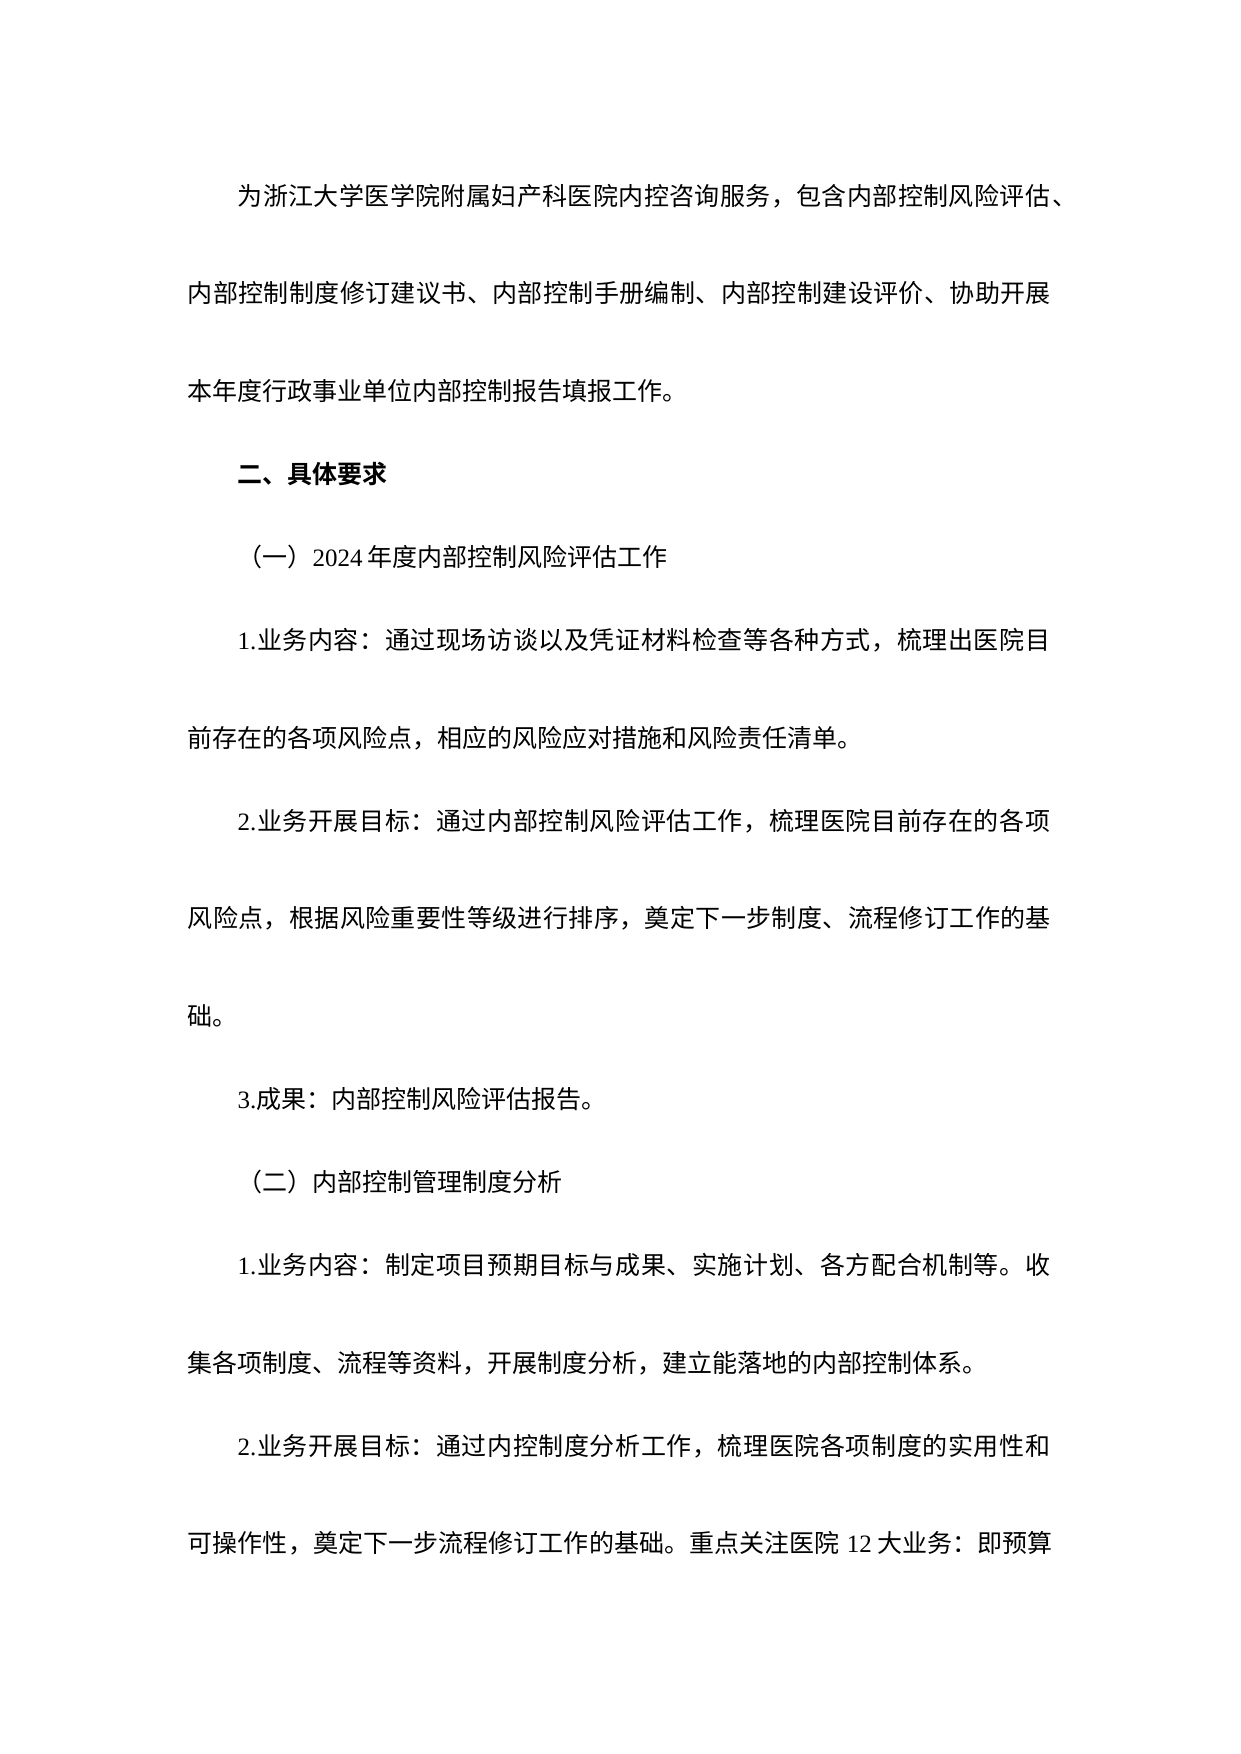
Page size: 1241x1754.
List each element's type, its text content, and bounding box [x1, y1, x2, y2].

text 为浙江大学医学院附属妇产科医院内控咨询服务，包含内部控制风险评估、内部控制制度修订建议书、内部控制手册编制、内部控制建设评价、协助开展本年度行政事业单位内部控制报告填报工作。 [187, 162, 1053, 422]
text 1.业务内容：制定项目预期目标与成果、实施计划、各方配合机制等。收集各项制度、流程等资料，开展制度分析，建立能落地的内部控制体系。 [187, 1231, 1053, 1394]
text （二）内部控制管理制度分析 [187, 1148, 1053, 1213]
text 3.成果：内部控制风险评估报告。 [187, 1065, 1053, 1130]
text 2.业务开展目标：通过内部控制风险评估工作，梳理医院目前存在的各项风险点，根据风险重要性等级进行排序，奠定下一步制度、流程修订工作的基础。 [187, 787, 1053, 1047]
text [187, 1412, 1053, 1574]
text （一）2024年度内部控制风险评估工作 [187, 523, 1053, 588]
text 二、具体要求 [187, 440, 1053, 505]
text 1.业务内容：通过现场访谈以及凭证材料检查等各种方式，梳理出医院目前存在的各项风险点，相应的风险应对措施和风险责任清单。 [187, 606, 1053, 769]
